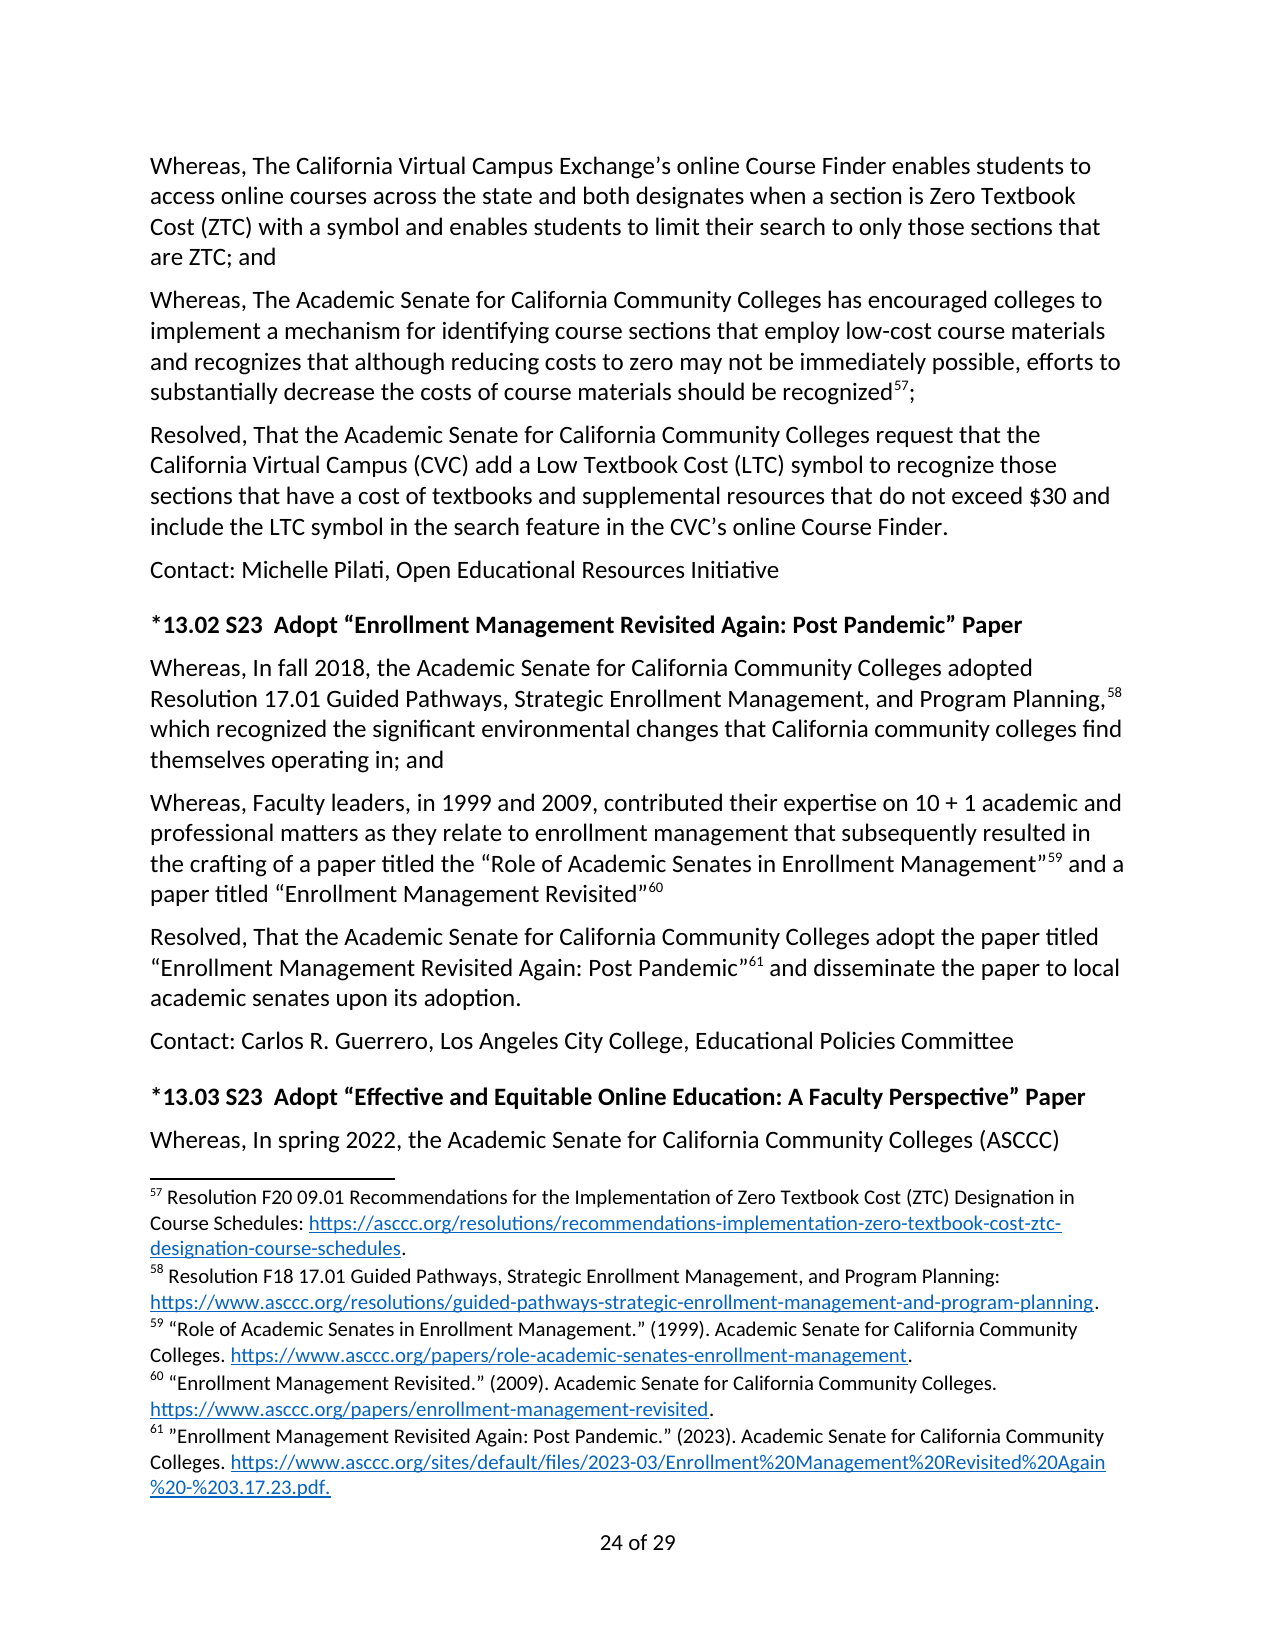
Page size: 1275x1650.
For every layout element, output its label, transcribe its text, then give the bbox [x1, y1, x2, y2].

text Contact: Michelle Pilati, Open Educational Resources Initiative [150, 554, 1125, 584]
text Whereas, The California Virtual Campus Exchange’s online Course Finder enables students to access online courses across the state and both designates when a section is Zero Textbook Cost (ZTC) with a symbol and enables students to limit their search to only those sections that are ZTC; and [150, 150, 1125, 272]
text Contact: Carlos R. Guerrero, Los Angeles City College, Educational Policies Committee [150, 1026, 1125, 1056]
title *13.02 S23 Adopt “Enrollment Management Revisited Again: Post Pandemic” Paper [150, 609, 1125, 640]
text Whereas, In fall 2018, the Academic Senate for California Community Colleges adopted Resolution 17.01 Guided Pathways, Strategic Enrollment Management, and Program Planning, which recognized the significant environmental changes that California community colleges find themselves operating in; and [150, 652, 1125, 774]
text Whereas, The Academic Senate for California Community Colleges has encouraged colleges to implement a mechanism for identifying course sections that employ low-cost course materials and recognizes that although reducing costs to zero may not be immediately possible, efforts to substantially decrease the costs of course materials should be recognized; [150, 284, 1125, 407]
title *13.03 S23 Adopt “Effective and Equitable Online Education: A Faculty Perspective” Paper [150, 1081, 1125, 1112]
text Whereas, Faculty leaders, in 1999 and 2009, contributed their expertise on 10 + 1 academic and professional matters as they relate to enrollment management that subsequently resulted in the crafting of a paper titled the “Role of Academic Senates in Enrollment Management” and a paper titled “Enrollment Management Revisited” [150, 787, 1125, 909]
text Resolved, That the Academic Senate for California Community Colleges request that the California Virtual Campus (CVC) add a Low Textbook Cost (LTC) symbol to recognize those sections that have a cost of textbooks and supplemental resources that do not exceed $30 and include the LTC symbol in the search feature in the CVC’s online Course Finder. [150, 419, 1125, 541]
text Resolved, That the Academic Senate for California Community Colleges adopt the paper titled “Enrollment Management Revisited Again: Post Pandemic” and disseminate the paper to local academic senates upon its adoption. [150, 921, 1125, 1013]
